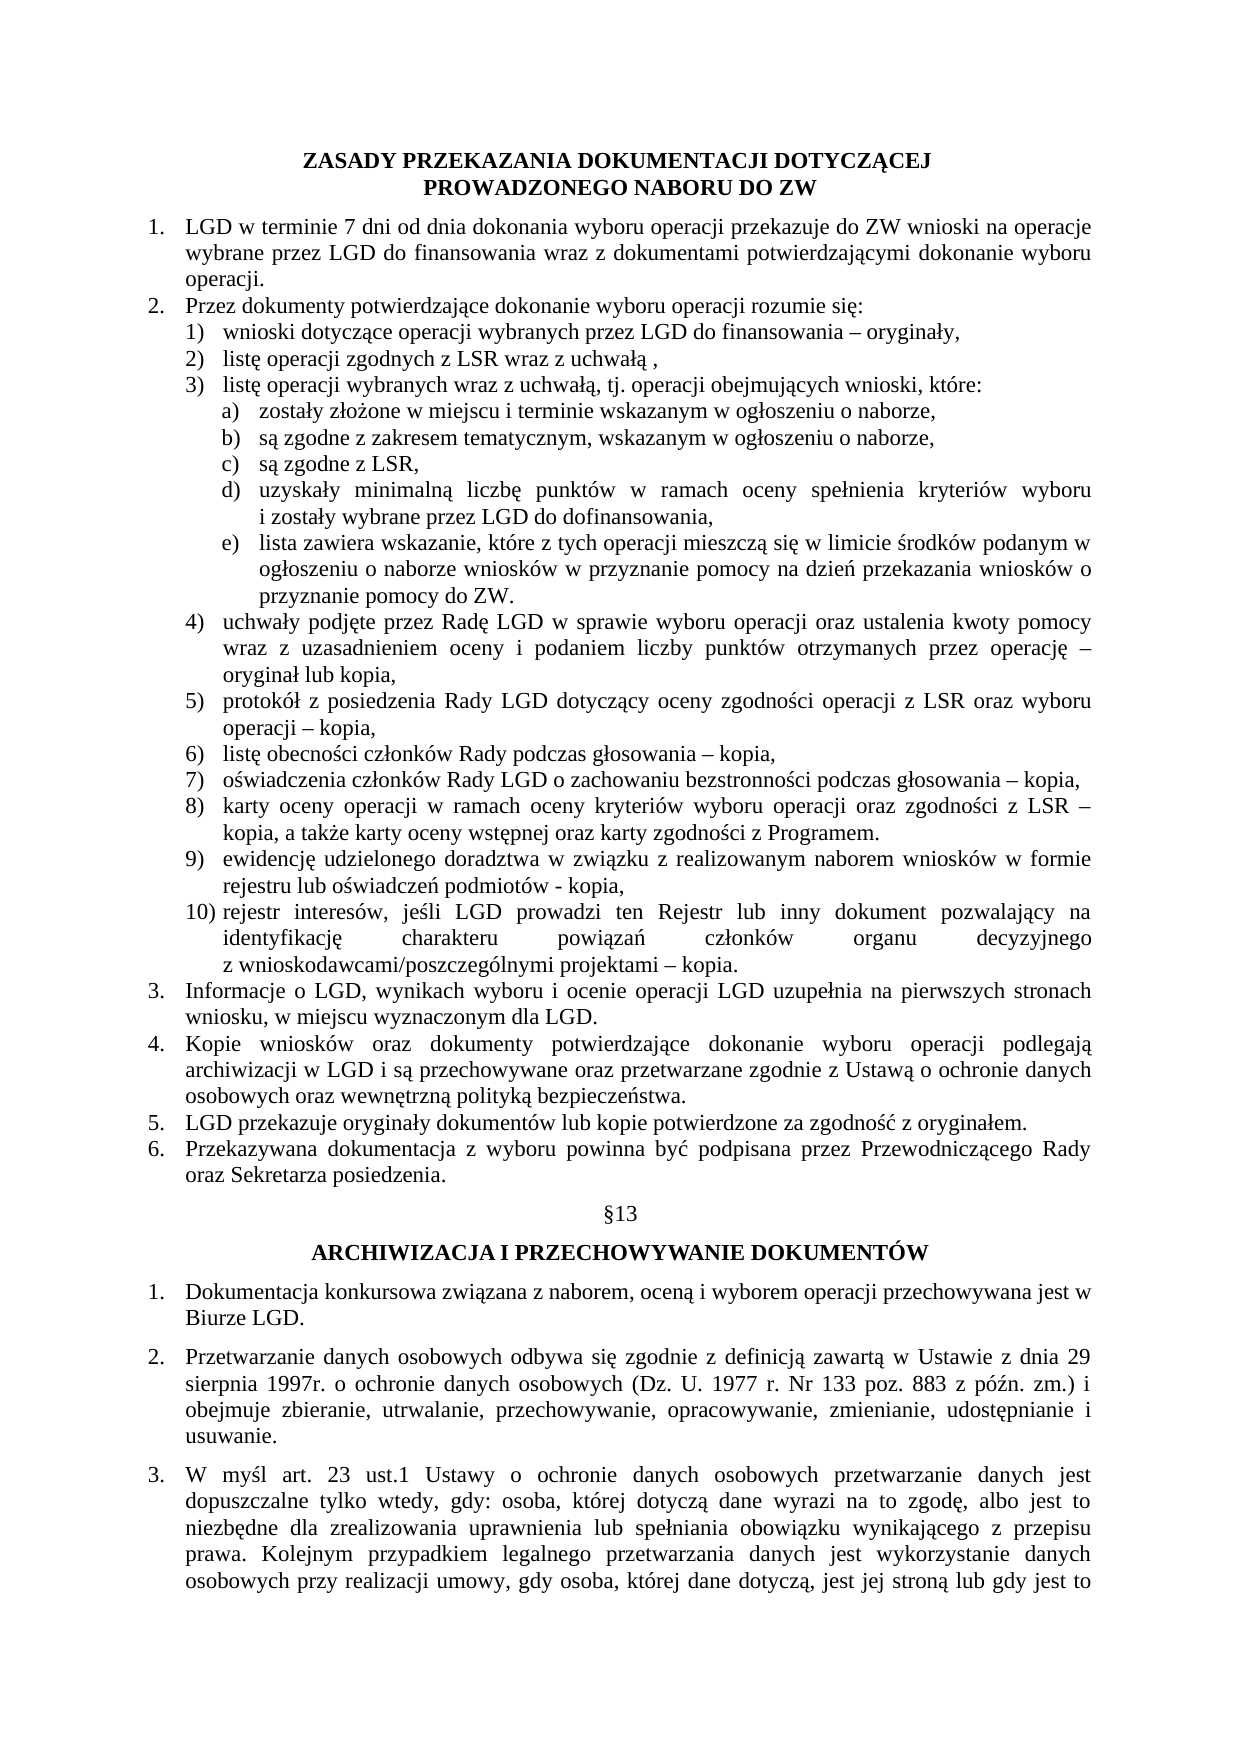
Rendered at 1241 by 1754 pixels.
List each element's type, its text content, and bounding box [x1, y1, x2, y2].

list Przekazywana dokumentacja z wyboru powinna być podpisana przez Przewodniczącego Rady oraz Sekretarza posiedzenia. [148, 1135, 1093, 1188]
list Przez dokumenty potwierdzające dokonanie wyboru operacji rozumie się: [148, 292, 1093, 318]
subtitle Przetwarzanie danych osobowych odbywa się zgodnie z definicją zawartą w Ustawie z dnia 29 sierpnia 1997r. o ochronie danych osobowych (Dz. U. 1977 r. Nr 133 poz. 883 z późn. zm.) i obejmuje zbieranie, utrwalanie, przechowywanie, opracowywanie, zmienianie, udostępnianie i usuwanie. [148, 1343, 1093, 1449]
subtitle ARCHIWIZACJA I PRZECHOWYWANIE DOKUMENTÓW [148, 1239, 1093, 1266]
text ZASADY PRZEKAZANIA DOKUMENTACJI DOTYCZĄCEJ PROWADZONEGO NABORU DO ZW [148, 148, 1093, 200]
list wnioski dotyczące operacji wybranych przez LGD do finansowania – oryginały, [185, 318, 1093, 344]
list rejestr interesów, jeśli LGD prowadzi ten Rejestr lub inny dokument pozwalający na identyfikację charakteru powiązań członków organu decyzyjnego z wnioskodawcami/poszczególnymi projektami – kopia. [185, 898, 1093, 977]
list LGD w terminie 7 dni od dnia dokonania wyboru operacji przekazuje do ZW wnioski na operacje wybrane przez LGD do finansowania wraz z dokumentami potwierdzającymi dokonanie wyboru operacji. [148, 213, 1093, 292]
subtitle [148, 1461, 1093, 1593]
list protokół z posiedzenia Rady LGD dotyczący oceny zgodności operacji z LSR oraz wyboru operacji – kopia, [185, 687, 1093, 740]
list uchwały podjęte przez Radę LGD w sprawie wyboru operacji oraz ustalenia kwoty pomocy wraz z uzasadnieniem oceny i podaniem liczby punktów otrzymanych przez operację – oryginał lub kopia, [185, 608, 1093, 687]
list zostały złożone w miejscu i terminie wskazanym w ogłoszeniu o naborze, [221, 397, 1093, 424]
list lista zawiera wskazanie, które z tych operacji mieszczą się w limicie środków podanym w ogłoszeniu o naborze wniosków w przyznanie pomocy na dzień przekazania wniosków o przyznanie pomocy do ZW. [221, 529, 1093, 608]
list Kopie wniosków oraz dokumenty potwierdzające dokonanie wyboru operacji podlegają archiwizacji w LGD i są przechowywane oraz przetwarzane zgodnie z Ustawą o ochronie danych osobowych oraz wewnętrzną polityką bezpieczeństwa. [148, 1030, 1093, 1109]
list są zgodne z LSR, [221, 450, 1093, 476]
list oświadczenia członków Rady LGD o zachowaniu bezstronności podczas głosowania – kopia, [185, 766, 1093, 793]
list uzyskały minimalną liczbę punktów w ramach oceny spełnienia kryteriów wyboru i zostały wybrane przez LGD do dofinansowania, [221, 476, 1093, 529]
list Informacje o LGD, wynikach wyboru i ocenie operacji LGD uzupełnia na pierwszych stronach wniosku, w miejscu wyznaczonym dla LGD. [148, 977, 1093, 1030]
list listę operacji wybranych wraz z uchwałą, tj. operacji obejmujących wnioski, które: [185, 371, 1093, 397]
list listę obecności członków Rady podczas głosowania – kopia, [185, 740, 1093, 766]
list są zgodne z zakresem tematycznym, wskazanym w ogłoszeniu o naborze, [221, 424, 1093, 450]
list ewidencję udzielonego doradztwa w związku z realizowanym naborem wniosków w formie rejestru lub oświadczeń podmiotów - kopia, [185, 845, 1093, 898]
list karty oceny operacji w ramach oceny kryteriów wyboru operacji oraz zgodności z LSR – kopia, a także karty oceny wstępnej oraz karty zgodności z Programem. [185, 793, 1093, 845]
text §13 [148, 1200, 1093, 1227]
list listę operacji zgodnych z LSR wraz z uchwałą , [185, 344, 1093, 371]
subtitle Dokumentacja konkursowa związana z naborem, oceną i wyborem operacji przechowywana jest w Biurze LGD. [148, 1278, 1093, 1331]
list LGD przekazuje oryginały dokumentów lub kopie potwierdzone za zgodność z oryginałem. [148, 1109, 1093, 1135]
